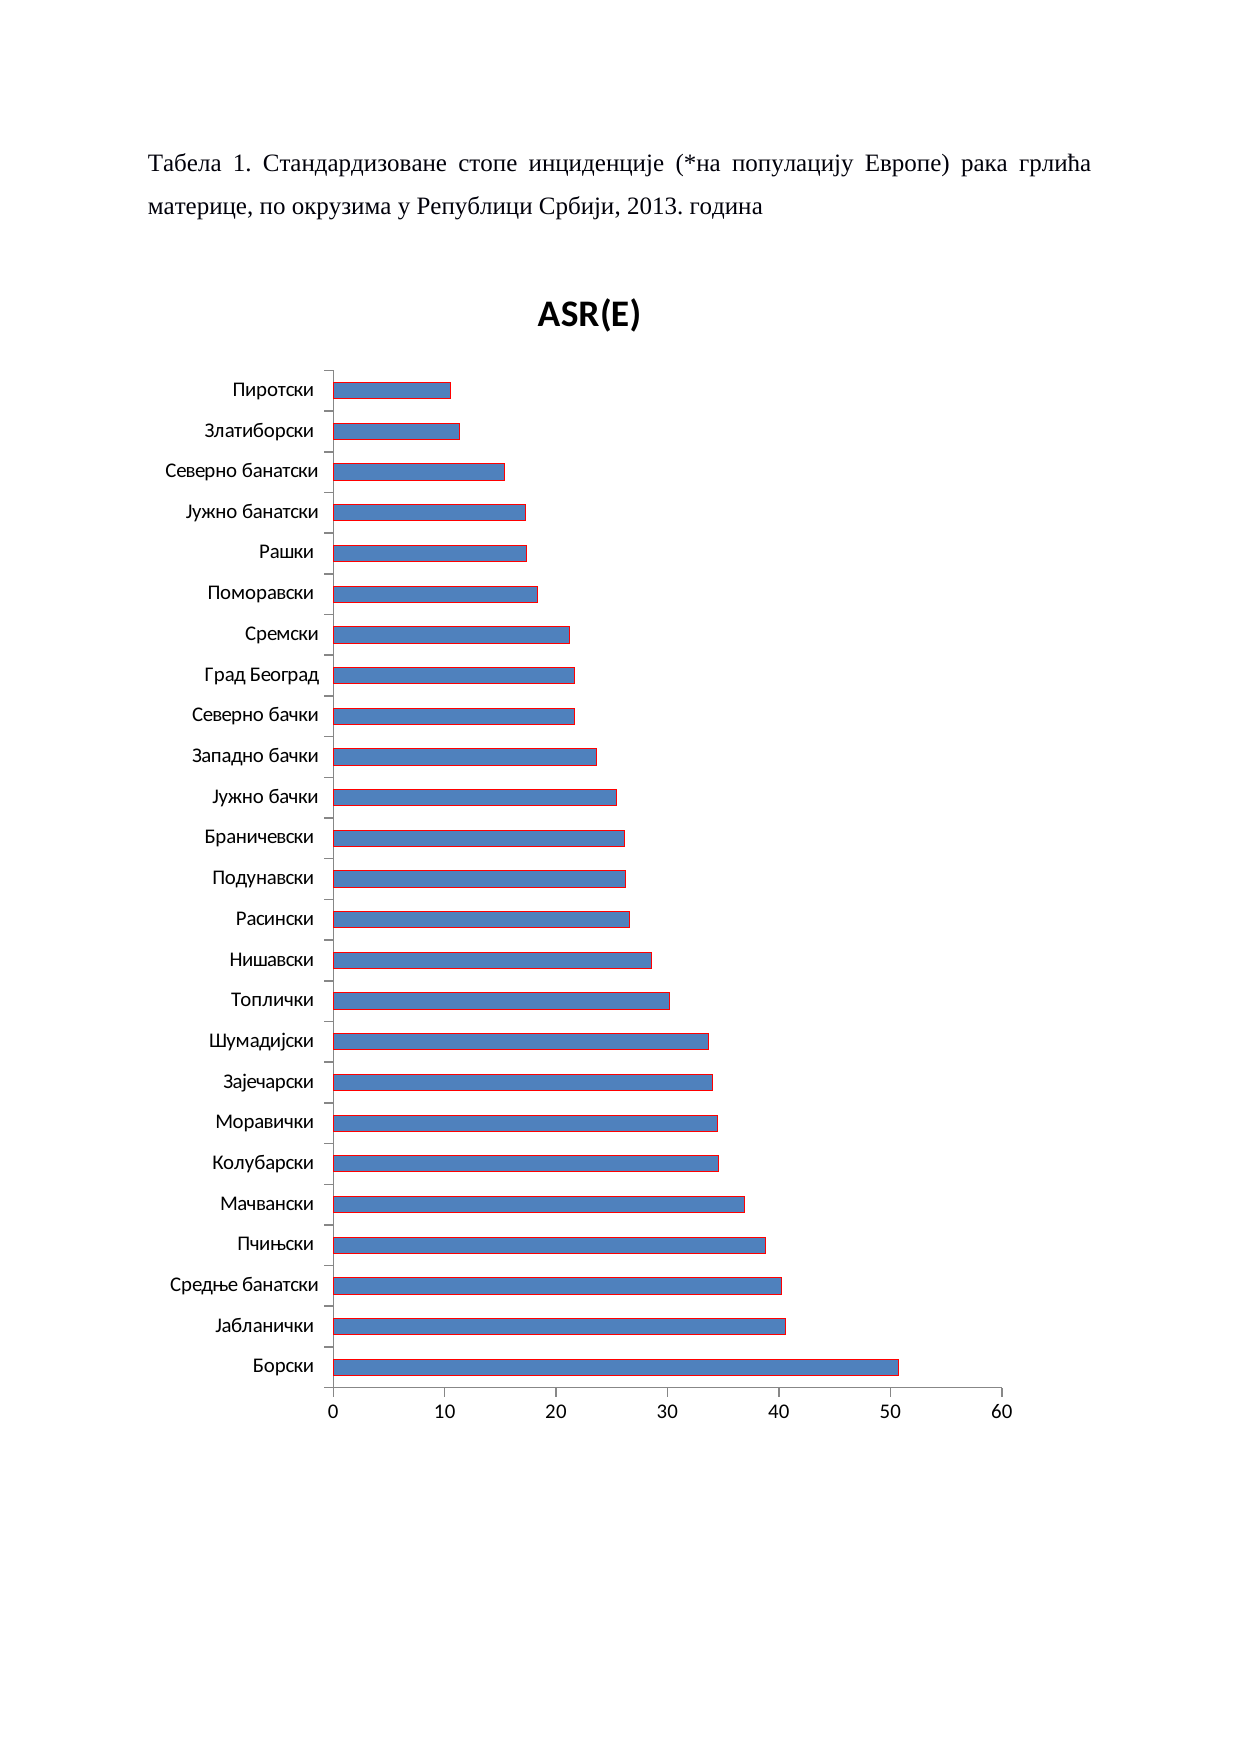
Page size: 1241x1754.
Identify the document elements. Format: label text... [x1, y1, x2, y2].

text Табела 1. Стандардизоване стопе инциденције (*на популацију Европе) рака грлића материце, по окрузима у Републици Србији, 2013. година [148, 176, 1092, 219]
